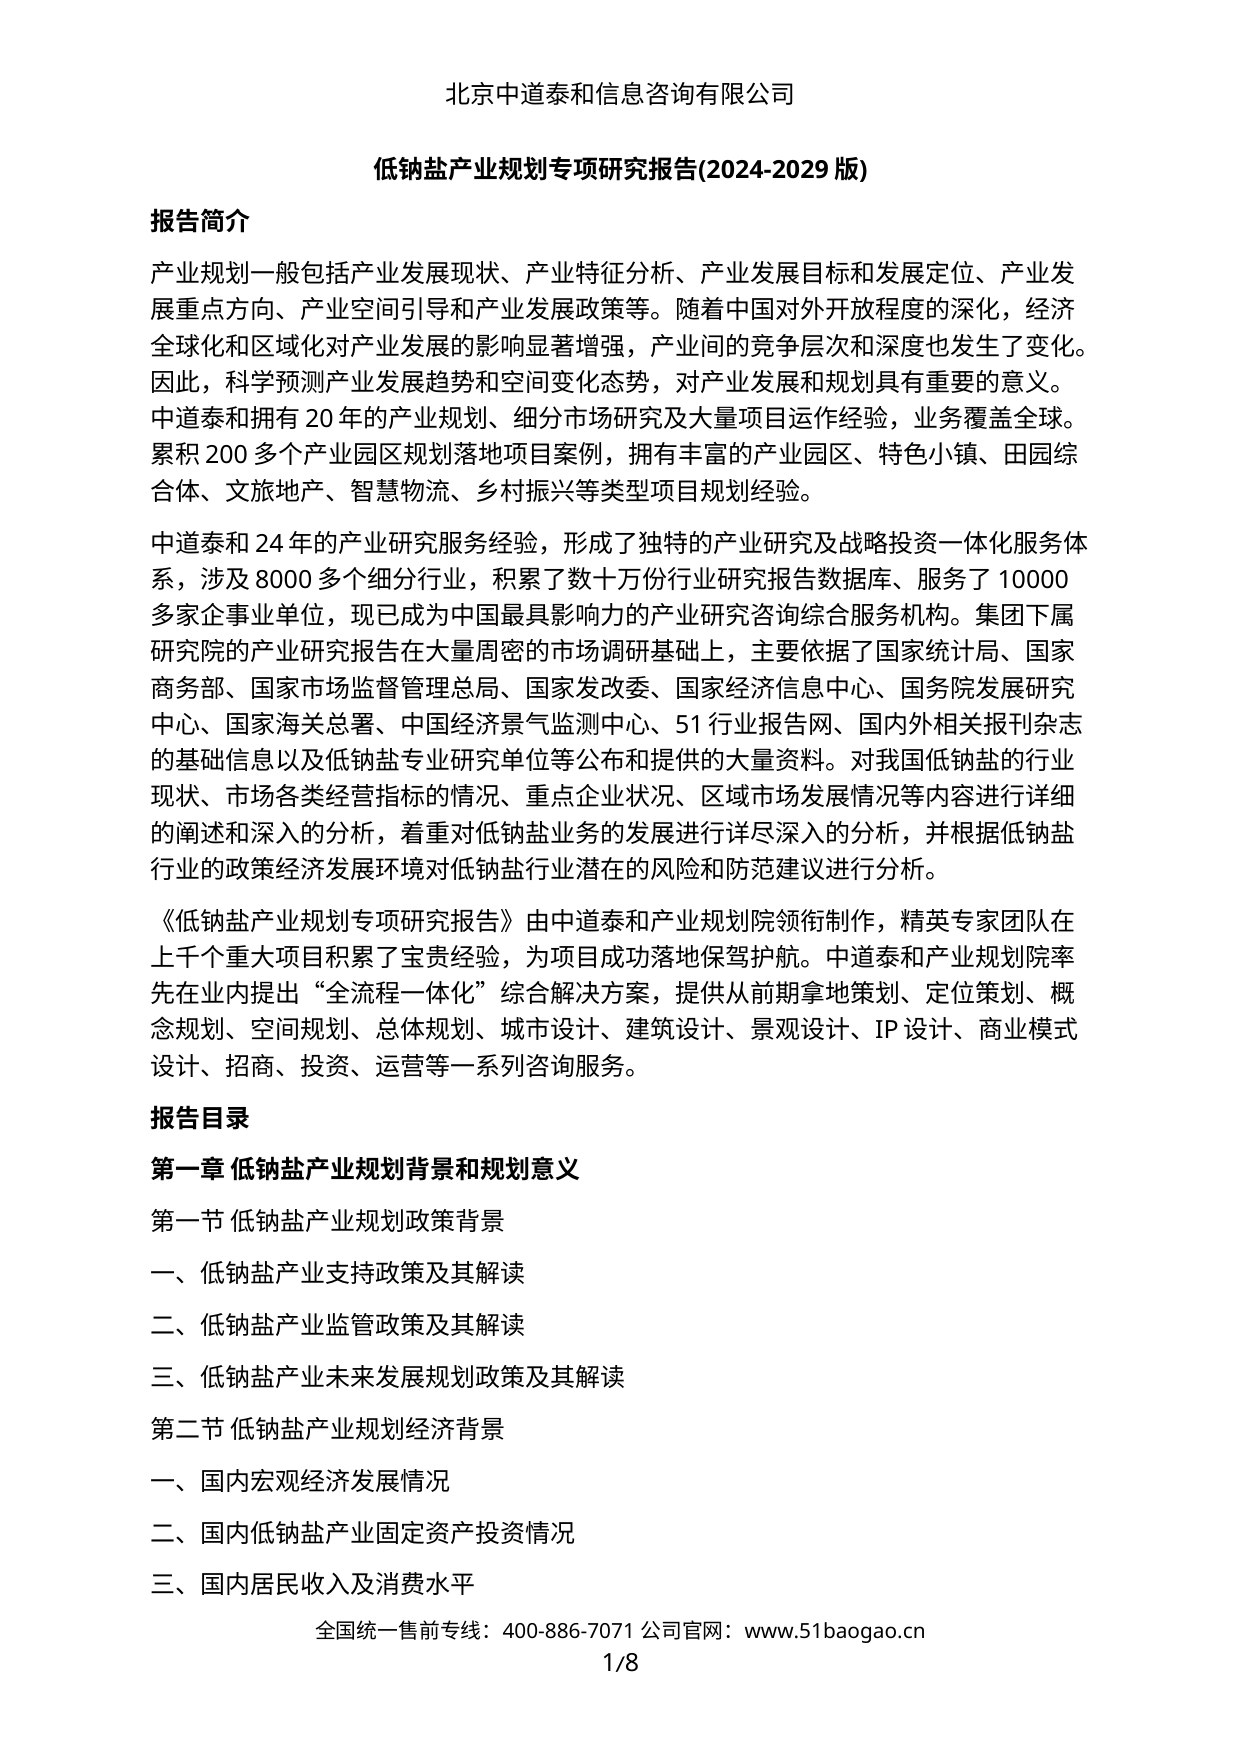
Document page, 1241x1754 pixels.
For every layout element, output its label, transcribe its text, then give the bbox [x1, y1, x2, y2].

text 二、国内低钠盐产业固定资产投资情况 [150, 1513, 1090, 1549]
text 报告目录 [150, 1098, 1090, 1134]
text 三、低钠盐产业未来发展规划政策及其解读 [150, 1357, 1090, 1394]
text 低钠盐产业规划专项研究报告(2024-2029版) [150, 150, 1090, 186]
text 产业规划一般包括产业发展现状、产业特征分析、产业发展目标和发展定位、产业发展重点方向、产业空间引导和产业发展政策等。随着中国对外开放程度的深化，经济全球化和区域化对产业发展的影响显著增强，产业间的竞争层次和深度也发生了变化。因此，科学预测产业发展趋势和空间变化态势，对产业发展和规划具有重要的意义。中道泰和拥有20年的产业规划、细分市场研究及大量项目运作经验，业务覆盖全球。累积200多个产业园区规划落地项目案例，拥有丰富的产业园区、特色小镇、田园综合体、文旅地产、智慧物流、乡村振兴等类型项目规划经验。 [150, 254, 1090, 507]
text 一、国内宏观经济发展情况 [150, 1461, 1090, 1497]
text 报告简介 [150, 202, 1090, 238]
text 第二节 低钠盐产业规划经济背景 [150, 1409, 1090, 1446]
text 一、低钠盐产业支持政策及其解读 [150, 1254, 1090, 1290]
text 中道泰和24年的产业研究服务经验，形成了独特的产业研究及战略投资一体化服务体系，涉及8000多个细分行业，积累了数十万份行业研究报告数据库、服务了10000多家企事业单位，现已成为中国最具影响力的产业研究咨询综合服务机构。集团下属研究院的产业研究报告在大量周密的市场调研基础上，主要依据了国家统计局、国家商务部、国家市场监督管理总局、国家发改委、国家经济信息中心、国务院发展研究中心、国家海关总署、中国经济景气监测中心、51行业报告网、国内外相关报刊杂志的基础信息以及低钠盐专业研究单位等公布和提供的大量资料。对我国低钠盐的行业现状、市场各类经营指标的情况、重点企业状况、区域市场发展情况等内容进行详细的阐述和深入的分析，着重对低钠盐业务的发展进行详尽深入的分析，并根据低钠盐行业的政策经济发展环境对低钠盐行业潜在的风险和防范建议进行分析。 [150, 523, 1090, 886]
text 第一章 低钠盐产业规划背景和规划意义 [150, 1150, 1090, 1186]
text 三、国内居民收入及消费水平 [150, 1565, 1090, 1601]
text 二、低钠盐产业监管政策及其解读 [150, 1306, 1090, 1342]
text 《低钠盐产业规划专项研究报告》由中道泰和产业规划院领衔制作，精英专家团队在上千个重大项目积累了宝贵经验，为项目成功落地保驾护航。中道泰和产业规划院率先在业内提出“全流程一体化”综合解决方案，提供从前期拿地策划、定位策划、概念规划、空间规划、总体规划、城市设计、建筑设计、景观设计、IP设计、商业模式设计、招商、投资、运营等一系列咨询服务。 [150, 901, 1090, 1082]
text 第一节 低钠盐产业规划政策背景 [150, 1202, 1090, 1238]
